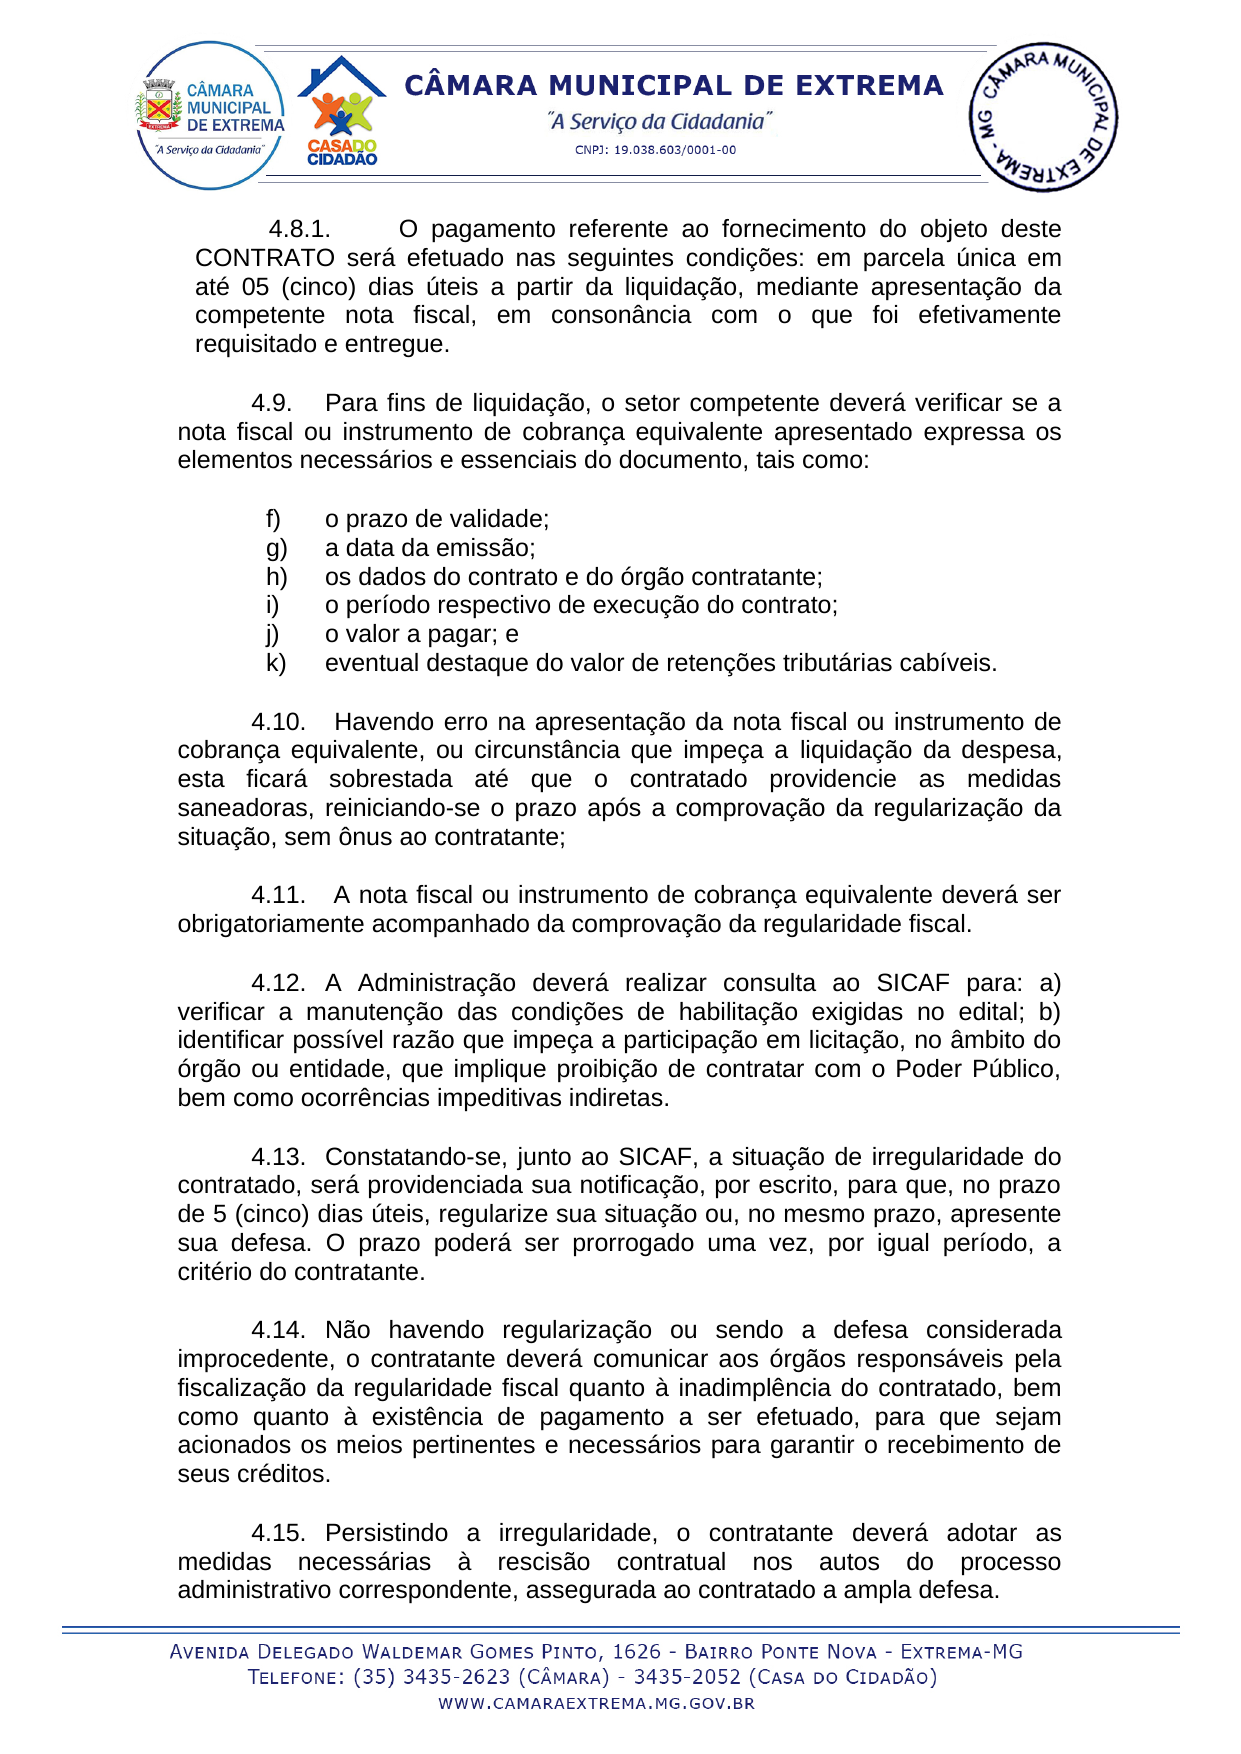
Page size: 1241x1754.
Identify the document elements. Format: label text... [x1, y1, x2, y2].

list o período respectivo de execução do contrato; [266, 590, 1063, 619]
list O pagamento referente ao fornecimento do objeto deste CONTRATO será efetuado nas seguintes condições: em parcela única em até 05 (cinco) dias úteis a partir da liquidação, mediante apresentação da competente nota fiscal, em consonância com o que foi efetivamente requisitado e entregue. [195, 214, 1063, 358]
list Persistindo a irregularidade, o contratante deverá adotar as medidas necessárias à rescisão contratual nos autos do processo administrativo correspondente, assegurada ao contratado a ampla defesa. [177, 1518, 1063, 1604]
list Para fins de liquidação, o setor competente deverá verificar se a nota fiscal ou instrumento de cobrança equivalente apresentado expressa os elementos necessários e essenciais do documento, tais como: [177, 388, 1063, 474]
list o prazo de validade; [266, 504, 1063, 533]
list Constatando-se, junto ao SICAF, a situação de irregularidade do contratado, será providenciada sua notificação, por escrito, para que, no prazo de 5 (cinco) dias úteis, regularize sua situação ou, no mesmo prazo, apresente sua defesa. O prazo poderá ser prorrogado uma vez, por igual período, a critério do contratante. [177, 1141, 1063, 1285]
list eventual destaque do valor de retenções tributárias cabíveis. [266, 648, 1063, 676]
list os dados do contrato e do órgão contratante; [266, 561, 1063, 590]
list Havendo erro na apresentação da nota fiscal ou instrumento de cobrança equivalente, ou circunstância que impeça a liquidação da despesa, esta ficará sobrestada até que o contratado providencie as medidas saneadoras, reiniciando-se o prazo após a comprovação da regularização da situação, sem ônus ao contratante; [177, 706, 1063, 850]
list A nota fiscal ou instrumento de cobrança equivalente deverá ser obrigatoriamente acompanhado da comprovação da regularidade fiscal. [177, 880, 1063, 938]
list a data da emissão; [266, 533, 1063, 561]
picture [46, 1615, 1194, 1724]
list o valor a pagar; e [266, 619, 1063, 648]
picture [124, 30, 1123, 221]
list Não havendo regularização ou sendo a defesa considerada improcedente, o contratante deverá comunicar aos órgãos responsáveis pela fiscalização da regularidade fiscal quanto à inadimplência do contratado, bem como quanto à existência de pagamento a ser efetuado, para que sejam acionados os meios pertinentes e necessários para garantir o recebimento de seus créditos. [177, 1315, 1063, 1488]
list A Administração deverá realizar consulta ao SICAF para: a) verificar a manutenção das condições de habilitação exigidas no edital; b) identificar possível razão que impeça a participação em licitação, no âmbito do órgão ou entidade, que implique proibição de contratar com o Poder Público, bem como ocorrências impeditivas indiretas. [177, 968, 1063, 1111]
